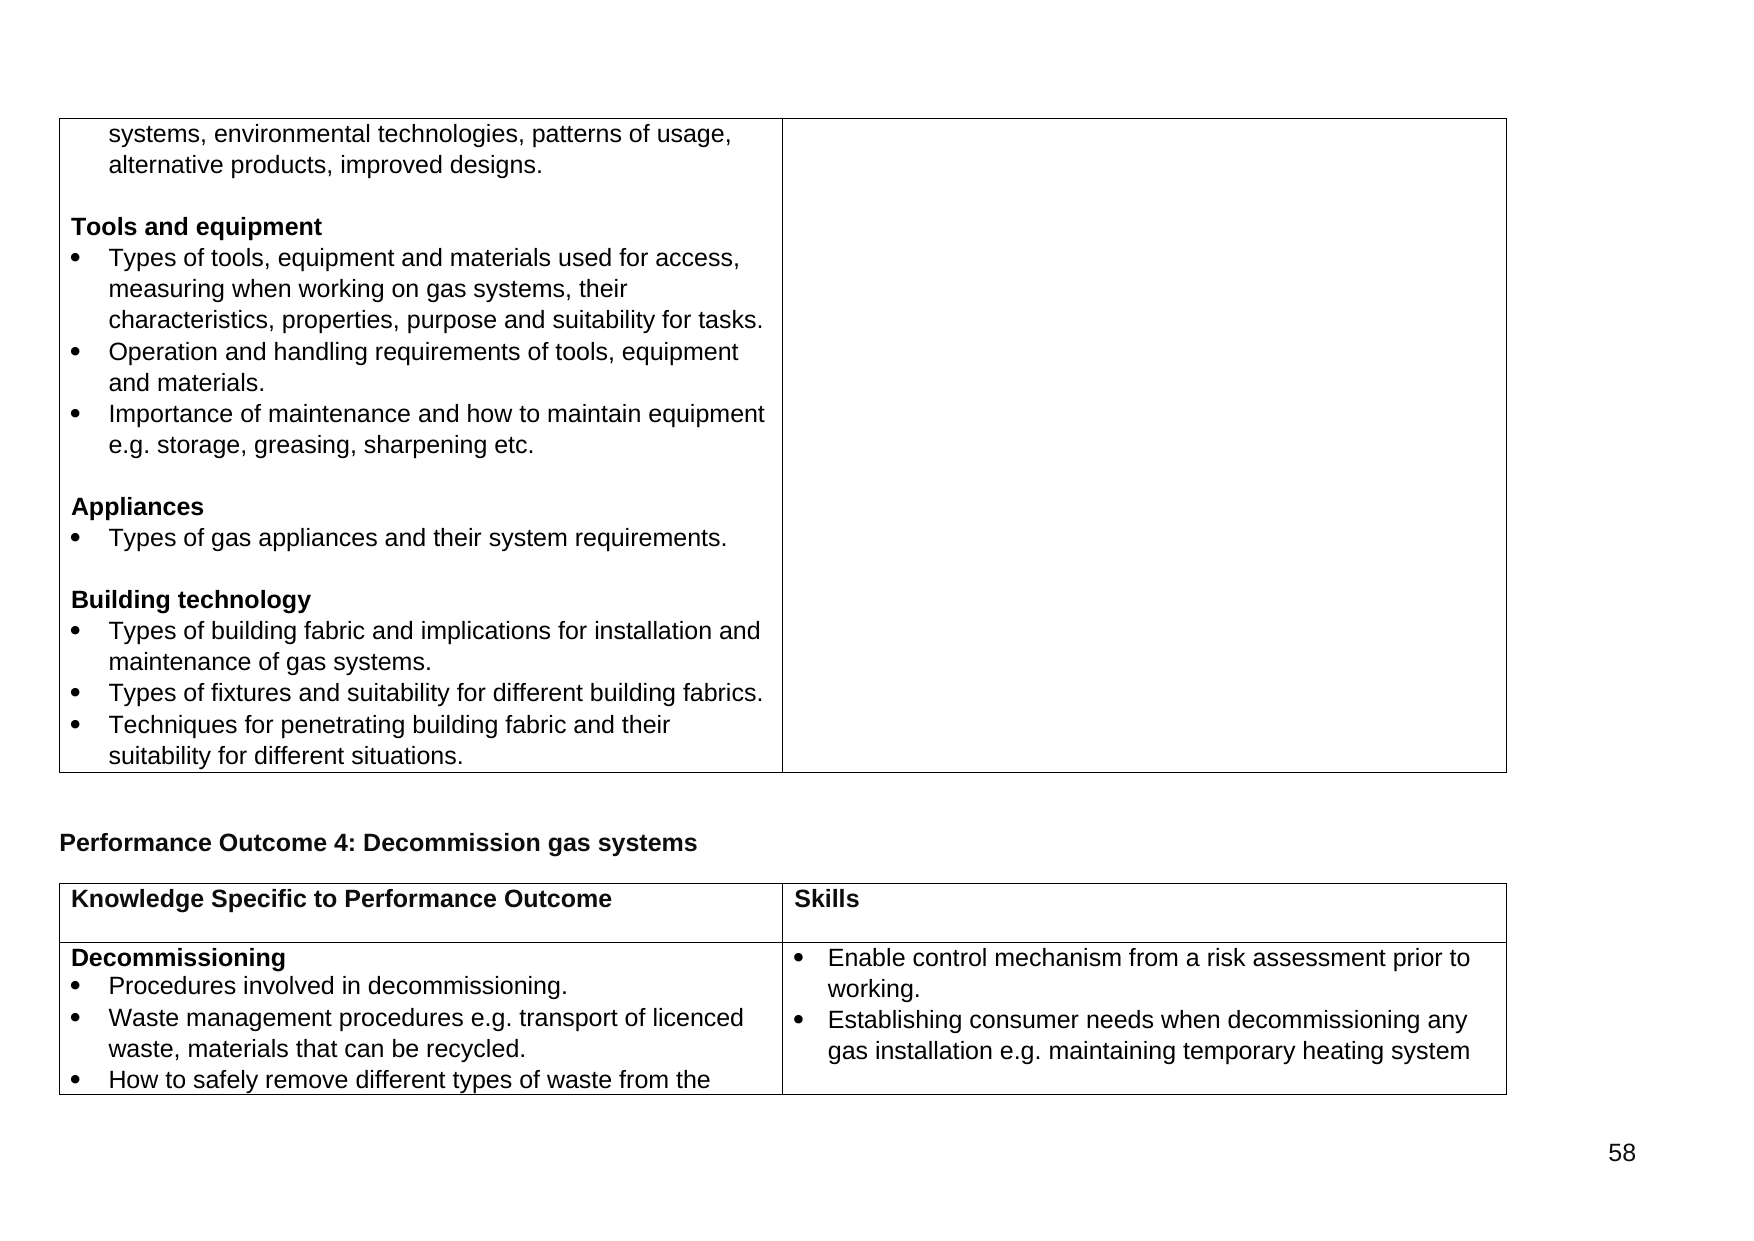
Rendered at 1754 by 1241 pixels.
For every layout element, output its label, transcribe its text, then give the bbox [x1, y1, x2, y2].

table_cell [60, 119, 782, 772]
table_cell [783, 943, 1506, 1093]
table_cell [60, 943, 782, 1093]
table_header Knowledge Specific to Performance Outcome [60, 884, 782, 942]
table_header Skills [783, 884, 1506, 942]
text Performance Outcome 4: Decommission gas systems [59, 828, 1636, 857]
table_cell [783, 119, 1506, 772]
